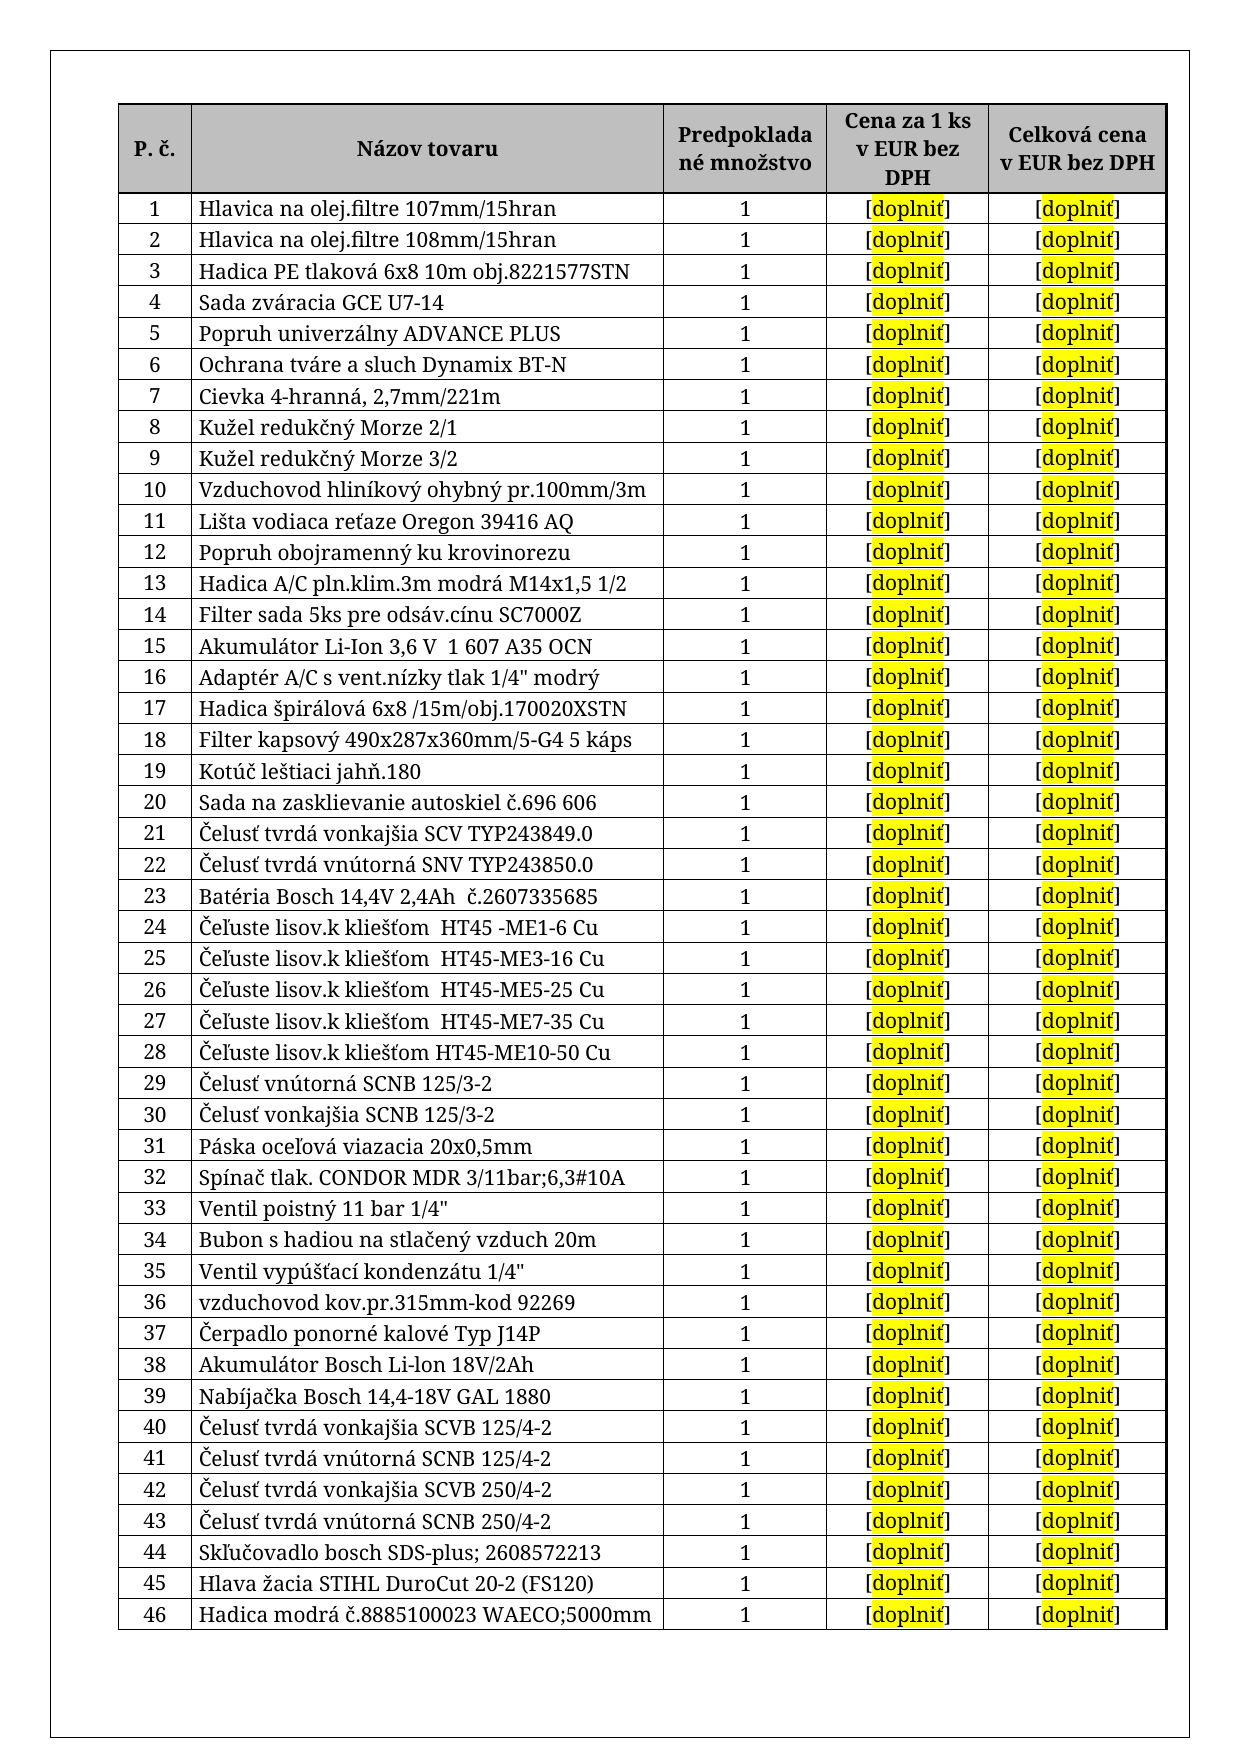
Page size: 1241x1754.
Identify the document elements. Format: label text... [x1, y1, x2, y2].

table_cell 1 [664, 286, 826, 317]
table_header Celková cena v EUR bez DPH [989, 105, 1165, 192]
table_cell 21 [119, 818, 191, 848]
table_cell 34 [119, 1224, 191, 1254]
table_cell [doplniť] [827, 536, 988, 567]
table_cell [doplniť] [827, 1130, 988, 1160]
table_cell 1 [664, 1286, 826, 1317]
table_cell Čelusť vnútorná SCNB 125/3-2 [192, 1068, 663, 1098]
table_cell [doplniť] [827, 661, 988, 692]
table_cell 1 [664, 1380, 826, 1410]
table_cell [doplniť] [827, 911, 988, 942]
table_cell [doplniť] [827, 1255, 988, 1285]
table_cell 41 [119, 1443, 191, 1473]
table_cell 40 [119, 1411, 191, 1442]
table_cell [doplniť] [827, 1443, 988, 1473]
table_cell Kužel redukčný Morze 2/1 [192, 411, 663, 442]
table_cell [doplniť] [989, 1505, 1165, 1535]
table_cell 1 [664, 661, 826, 692]
table_cell 43 [119, 1505, 191, 1535]
table_cell 1 [664, 974, 826, 1004]
table_cell 1 [664, 318, 826, 348]
table_cell 1 [664, 1224, 826, 1254]
table_cell Čeľuste lisov.k kliešťom HT45 -ME1-6 Cu [192, 911, 663, 942]
table_cell Lišta vodiaca reťaze Oregon 39416 AQ [192, 505, 663, 535]
table_cell [doplniť] [989, 349, 1165, 379]
table_cell Cievka 4-hranná, 2,7mm/221m [192, 380, 663, 410]
table_cell Hadica PE tlaková 6x8 10m obj.8221577STN [192, 255, 663, 285]
table_cell 12 [119, 536, 191, 567]
table_cell [doplniť] [827, 1005, 988, 1035]
table_cell Hlavica na olej.filtre 108mm/15hran [192, 224, 663, 254]
table_cell [doplniť] [827, 194, 988, 223]
table_cell 1 [664, 255, 826, 285]
table_cell 1 [664, 880, 826, 910]
table_cell 1 [664, 943, 826, 973]
table_cell Čeľuste lisov.k kliešťom HT45-ME5-25 Cu [192, 974, 663, 1004]
table_cell Akumulátor Li-Ion 3,6 V 1 607 A35 OCN [192, 630, 663, 660]
table_cell 46 [119, 1599, 191, 1629]
table_cell 19 [119, 755, 191, 785]
table_cell Hadica špirálová 6x8 /15m/obj.170020XSTN [192, 693, 663, 723]
table_cell [doplniť] [989, 1474, 1165, 1504]
table_cell 1 [664, 1599, 826, 1629]
table_cell Bubon s hadiou na stlačený vzduch 20m [192, 1224, 663, 1254]
table_cell [doplniť] [989, 1130, 1165, 1160]
table_cell 1 [664, 911, 826, 942]
table_cell 44 [119, 1536, 191, 1567]
table_cell 1 [664, 1536, 826, 1567]
table_cell 28 [119, 1036, 191, 1067]
table_cell [doplniť] [989, 1224, 1165, 1254]
table_cell [doplniť] [989, 194, 1165, 223]
table_cell 1 [664, 349, 826, 379]
table_cell [doplniť] [827, 411, 988, 442]
table_cell [doplniť] [827, 1286, 988, 1317]
table_cell [doplniť] [827, 1193, 988, 1223]
table_cell [doplniť] [827, 1411, 988, 1442]
table_cell [doplniť] [989, 1099, 1165, 1129]
table_cell 11 [119, 505, 191, 535]
table_cell 17 [119, 693, 191, 723]
table_cell 4 [119, 286, 191, 317]
table_cell [doplniť] [827, 693, 988, 723]
table_cell [doplniť] [827, 974, 988, 1004]
table_cell Batéria Bosch 14,4V 2,4Ah č.2607335685 [192, 880, 663, 910]
table_cell [doplniť] [989, 1005, 1165, 1035]
table_cell Nabíjačka Bosch 14,4-18V GAL 1880 [192, 1380, 663, 1410]
table_cell [doplniť] [827, 568, 988, 598]
table_cell 9 [119, 443, 191, 473]
table_cell [doplniť] [827, 849, 988, 879]
table_cell Filter sada 5ks pre odsáv.cínu SC7000Z [192, 599, 663, 629]
table_cell Čerpadlo ponorné kalové Typ J14P [192, 1318, 663, 1348]
table_cell 22 [119, 849, 191, 879]
table_cell 20 [119, 786, 191, 817]
table_cell 1 [664, 536, 826, 567]
table_cell [doplniť] [827, 380, 988, 410]
table_cell 1 [119, 194, 191, 223]
table_cell 16 [119, 661, 191, 692]
table_cell 30 [119, 1099, 191, 1129]
table_cell [doplniť] [989, 599, 1165, 629]
table_cell [doplniť] [989, 661, 1165, 692]
table_cell [doplniť] [989, 443, 1165, 473]
table_cell 1 [664, 505, 826, 535]
table_cell Kužel redukčný Morze 3/2 [192, 443, 663, 473]
table_cell Hlavica na olej.filtre 107mm/15hran [192, 194, 663, 223]
table_cell [doplniť] [827, 1380, 988, 1410]
table_cell [doplniť] [989, 1161, 1165, 1192]
table_cell [doplniť] [989, 1318, 1165, 1348]
table_cell 39 [119, 1380, 191, 1410]
table_cell 3 [119, 255, 191, 285]
table_cell [doplniť] [989, 1349, 1165, 1379]
table_cell 1 [664, 568, 826, 598]
table_cell 1 [664, 1411, 826, 1442]
table_cell 1 [664, 693, 826, 723]
table_cell 33 [119, 1193, 191, 1223]
table_cell [doplniť] [989, 318, 1165, 348]
table_cell 8 [119, 411, 191, 442]
table_cell [doplniť] [989, 255, 1165, 285]
table_cell 1 [664, 1443, 826, 1473]
table_cell [doplniť] [827, 1536, 988, 1567]
table_cell Hlava žacia STIHL DuroCut 20-2 (FS120) [192, 1568, 663, 1598]
table_cell 1 [664, 194, 826, 223]
table_cell Kotúč leštiaci jahň.180 [192, 755, 663, 785]
table_cell [doplniť] [989, 411, 1165, 442]
table_cell 24 [119, 911, 191, 942]
table_cell [doplniť] [989, 1568, 1165, 1598]
table_cell [doplniť] [989, 849, 1165, 879]
table_cell 27 [119, 1005, 191, 1035]
table_cell [doplniť] [827, 1474, 988, 1504]
table_cell Čelusť tvrdá vonkajšia SCV TYP243849.0 [192, 818, 663, 848]
table_cell 38 [119, 1349, 191, 1379]
table_cell [doplniť] [989, 536, 1165, 567]
table_cell [doplniť] [989, 724, 1165, 754]
table_cell [doplniť] [827, 630, 988, 660]
table_cell Páska oceľová viazacia 20x0,5mm [192, 1130, 663, 1160]
table_cell [doplniť] [989, 380, 1165, 410]
table_cell [doplniť] [827, 1036, 988, 1067]
table_cell 1 [664, 1474, 826, 1504]
table_cell [doplniť] [827, 1099, 988, 1129]
table_cell Hadica A/C pln.klim.3m modrá M14x1,5 1/2 [192, 568, 663, 598]
table_cell [doplniť] [827, 1505, 988, 1535]
table_header Predpokladané množstvo [664, 105, 826, 192]
table_cell [doplniť] [827, 255, 988, 285]
table_cell Adaptér A/C s vent.nízky tlak 1/4" modrý [192, 661, 663, 692]
table_cell 7 [119, 380, 191, 410]
table_cell [doplniť] [989, 1193, 1165, 1223]
table_cell 1 [664, 755, 826, 785]
table_cell [doplniť] [827, 443, 988, 473]
table_cell 6 [119, 349, 191, 379]
table_cell [doplniť] [827, 755, 988, 785]
table_cell Čeľuste lisov.k kliešťom HT45-ME7-35 Cu [192, 1005, 663, 1035]
table_cell [doplniť] [989, 1411, 1165, 1442]
table_cell [doplniť] [989, 1380, 1165, 1410]
table_cell [doplniť] [989, 880, 1165, 910]
table_cell Ventil poistný 11 bar 1/4" [192, 1193, 663, 1223]
table_cell [doplniť] [989, 911, 1165, 942]
table_cell [doplniť] [989, 786, 1165, 817]
table_cell 10 [119, 474, 191, 504]
table_cell 25 [119, 943, 191, 973]
table_cell [doplniť] [827, 286, 988, 317]
table_cell 42 [119, 1474, 191, 1504]
table_cell 1 [664, 1505, 826, 1535]
table_cell Čelusť tvrdá vnútorná SNV TYP243850.0 [192, 849, 663, 879]
table_cell Skľučovadlo bosch SDS-plus; 2608572213 [192, 1536, 663, 1567]
table_cell 37 [119, 1318, 191, 1348]
table_cell Čelusť tvrdá vonkajšia SCVB 125/4-2 [192, 1411, 663, 1442]
table_cell [doplniť] [989, 630, 1165, 660]
table_cell 1 [664, 380, 826, 410]
table_cell [doplniť] [989, 818, 1165, 848]
table_cell 1 [664, 1036, 826, 1067]
table_cell [doplniť] [989, 1286, 1165, 1317]
table_cell Čelusť vonkajšia SCNB 125/3-2 [192, 1099, 663, 1129]
table_cell 1 [664, 818, 826, 848]
table_header Názov tovaru [192, 105, 663, 192]
table_cell [doplniť] [827, 349, 988, 379]
table_cell [doplniť] [827, 1599, 988, 1629]
table_cell 23 [119, 880, 191, 910]
table_cell 36 [119, 1286, 191, 1317]
table_cell 35 [119, 1255, 191, 1285]
table_cell [doplniť] [827, 1318, 988, 1348]
table_cell 5 [119, 318, 191, 348]
table_cell 1 [664, 474, 826, 504]
table_cell 1 [664, 1318, 826, 1348]
table_cell [doplniť] [827, 1224, 988, 1254]
table_cell [doplniť] [989, 1255, 1165, 1285]
table_cell 32 [119, 1161, 191, 1192]
table_cell Čelusť tvrdá vonkajšia SCVB 250/4-2 [192, 1474, 663, 1504]
table_cell 1 [664, 411, 826, 442]
table_cell Čelusť tvrdá vnútorná SCNB 250/4-2 [192, 1505, 663, 1535]
table_cell [doplniť] [827, 1068, 988, 1098]
table_cell [doplniť] [989, 755, 1165, 785]
table_header Cena za 1 ks v EUR bez DPH [827, 105, 988, 192]
table_cell Čeľuste lisov.k kliešťom HT45-ME10-50 Cu [192, 1036, 663, 1067]
table_cell [doplniť] [989, 1536, 1165, 1567]
table_cell 45 [119, 1568, 191, 1598]
table_cell [doplniť] [989, 224, 1165, 254]
table_cell Filter kapsový 490x287x360mm/5-G4 5 káps [192, 724, 663, 754]
table_cell 1 [664, 224, 826, 254]
table_cell [doplniť] [827, 224, 988, 254]
table_cell 1 [664, 1130, 826, 1160]
table_cell Čelusť tvrdá vnútorná SCNB 125/4-2 [192, 1443, 663, 1473]
table_cell [doplniť] [989, 286, 1165, 317]
table_cell [doplniť] [827, 943, 988, 973]
table_cell 1 [664, 1349, 826, 1379]
table_cell [doplniť] [989, 1443, 1165, 1473]
table_cell [doplniť] [827, 318, 988, 348]
table_cell vzduchovod kov.pr.315mm-kod 92269 [192, 1286, 663, 1317]
table_cell 1 [664, 1068, 826, 1098]
table_cell [doplniť] [827, 599, 988, 629]
table_cell 1 [664, 443, 826, 473]
table_cell Sada zváracia GCE U7-14 [192, 286, 663, 317]
table_cell 15 [119, 630, 191, 660]
table_cell [doplniť] [827, 786, 988, 817]
table_cell 1 [664, 786, 826, 817]
table_cell [doplniť] [827, 880, 988, 910]
table_cell 1 [664, 1005, 826, 1035]
table_cell Ochrana tváre a sluch Dynamix BT-N [192, 349, 663, 379]
table_cell [doplniť] [827, 474, 988, 504]
table_cell 1 [664, 849, 826, 879]
table_cell Popruh obojramenný ku krovinorezu [192, 536, 663, 567]
table_cell Sada na zasklievanie autoskiel č.696 606 [192, 786, 663, 817]
table_cell 14 [119, 599, 191, 629]
table_cell [doplniť] [827, 818, 988, 848]
table_cell 18 [119, 724, 191, 754]
table_cell Ventil vypúšťací kondenzátu 1/4" [192, 1255, 663, 1285]
table_cell [doplniť] [989, 693, 1165, 723]
table_cell 1 [664, 1161, 826, 1192]
table_cell Akumulátor Bosch Li-lon 18V/2Ah [192, 1349, 663, 1379]
table_cell [doplniť] [989, 974, 1165, 1004]
table_cell 1 [664, 599, 826, 629]
table_cell [doplniť] [827, 1568, 988, 1598]
table_cell 1 [664, 630, 826, 660]
table_cell [doplniť] [827, 724, 988, 754]
table_cell 31 [119, 1130, 191, 1160]
table_cell 26 [119, 974, 191, 1004]
table_cell [doplniť] [989, 505, 1165, 535]
table_cell 13 [119, 568, 191, 598]
table_cell 29 [119, 1068, 191, 1098]
table_cell 1 [664, 1568, 826, 1598]
table_cell [doplniť] [827, 1349, 988, 1379]
table_cell [doplniť] [989, 568, 1165, 598]
table_cell [doplniť] [989, 1068, 1165, 1098]
table_cell [doplniť] [827, 505, 988, 535]
table_cell Spínač tlak. CONDOR MDR 3/11bar;6,3#10A [192, 1161, 663, 1192]
table_cell [doplniť] [989, 943, 1165, 973]
table_cell 1 [664, 1193, 826, 1223]
table_cell Vzduchovod hliníkový ohybný pr.100mm/3m [192, 474, 663, 504]
table_cell Hadica modrá č.8885100023 WAECO;5000mm [192, 1599, 663, 1629]
table_cell 1 [664, 1099, 826, 1129]
table_cell Popruh univerzálny ADVANCE PLUS [192, 318, 663, 348]
table_cell [doplniť] [989, 1036, 1165, 1067]
table_header P. č. [119, 105, 191, 192]
table_cell 1 [664, 1255, 826, 1285]
table_cell [doplniť] [989, 1599, 1165, 1629]
table_cell [doplniť] [989, 474, 1165, 504]
table_cell 1 [664, 724, 826, 754]
table_cell Čeľuste lisov.k kliešťom HT45-ME3-16 Cu [192, 943, 663, 973]
table_cell 2 [119, 224, 191, 254]
table_cell [doplniť] [827, 1161, 988, 1192]
